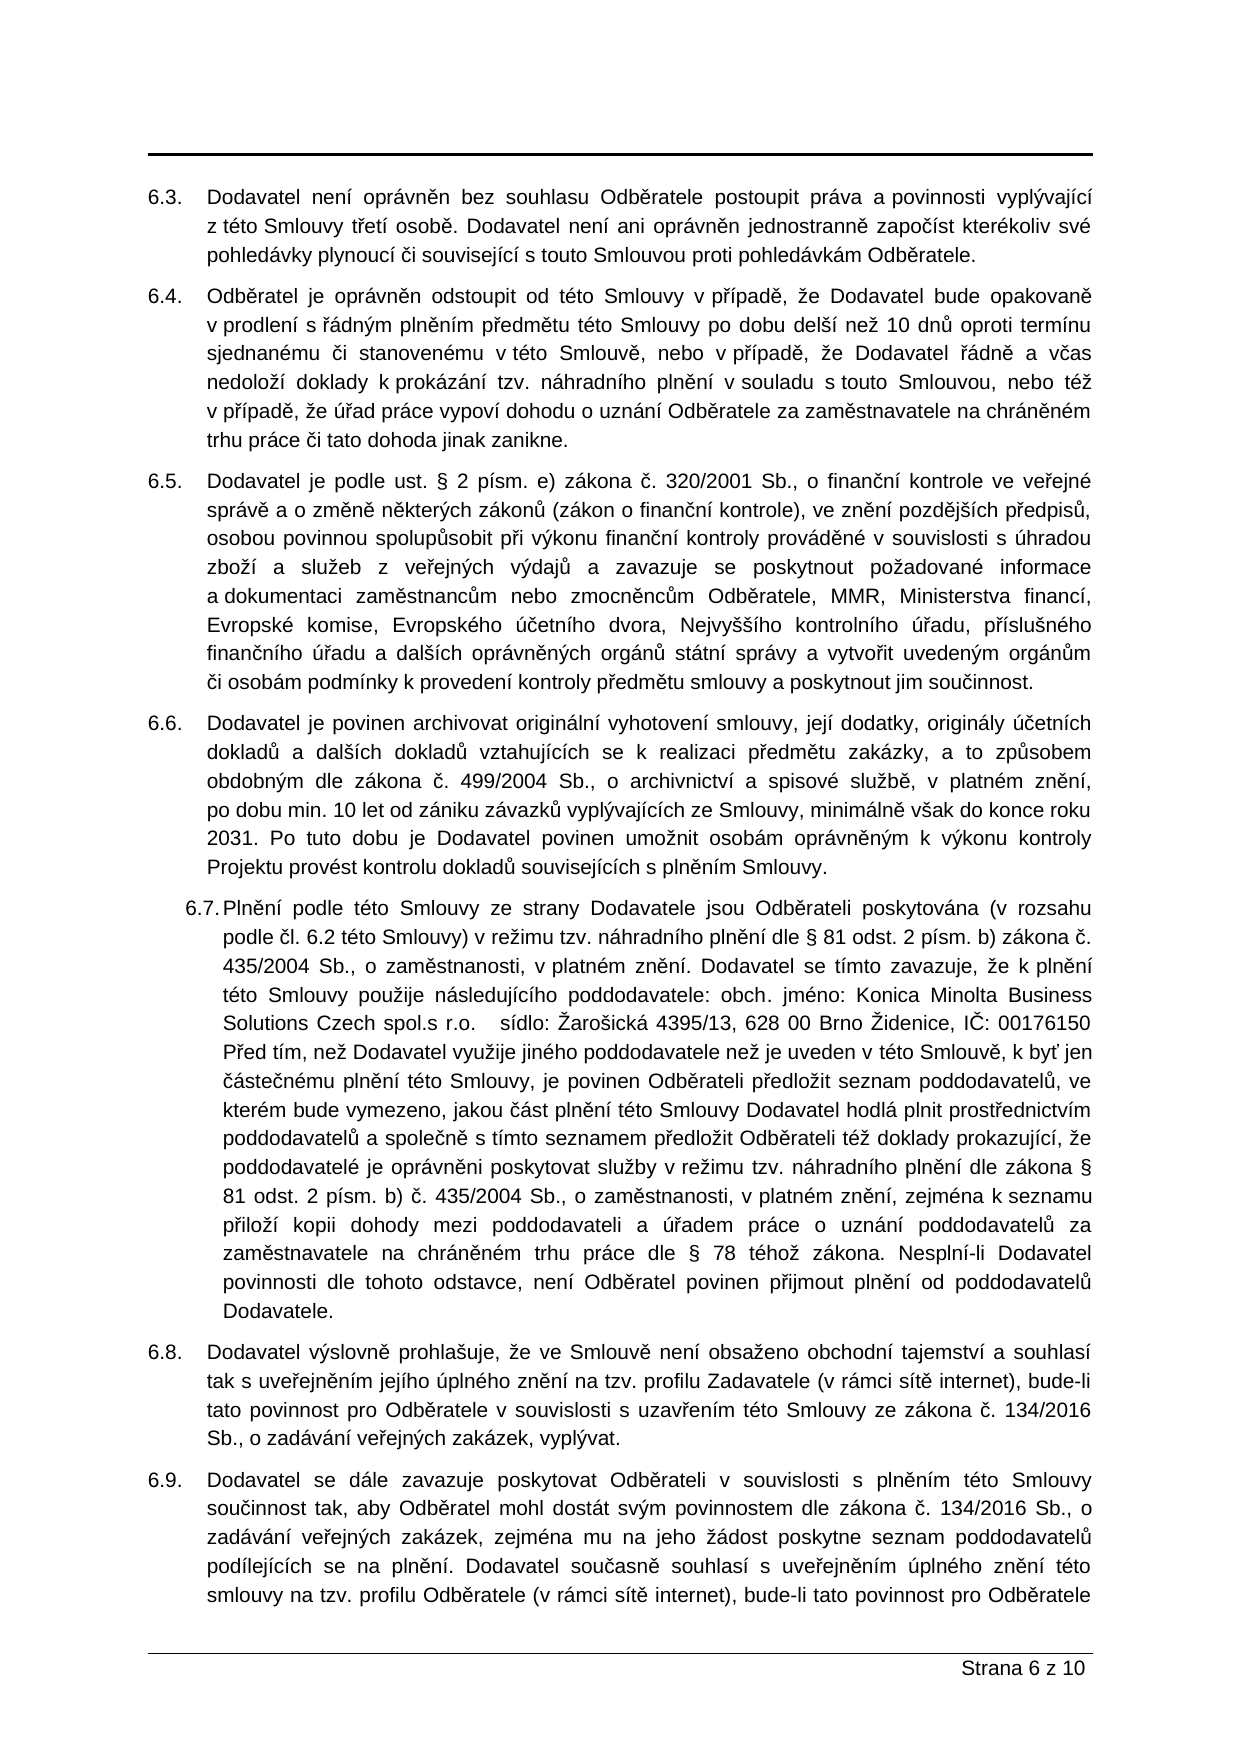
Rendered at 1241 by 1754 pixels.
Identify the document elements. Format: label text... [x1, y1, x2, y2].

list Plnění podle této Smlouvy ze strany Dodavatele jsou Odběrateli poskytována (v rozsahu podle čl. 6.2 této Smlouvy) v režimu tzv. náhradního plnění dle § 81 odst. 2 písm. b) zákona č. 435/2004 Sb., o zaměstnanosti, v platném znění. Dodavatel se tímto zavazuje, že k plnění této Smlouvy použije následujícího poddodavatele: obch. jméno: Konica Minolta Business Solutions Czech spol.s r.o. sídlo: Žarošická 4395/13, 628 00 Brno Židenice, IČ: 00176150 Před tím, než Dodavatel využije jiného poddodavatele než je uveden v této Smlouvě, k byť jen částečnému plnění této Smlouvy, je povinen Odběrateli předložit seznam poddodavatelů, ve kterém bude vymezeno, jakou část plnění této Smlouvy Dodavatel hodlá plnit prostřednictvím poddodavatelů a společně s tímto seznamem předložit Odběrateli též doklady prokazující, že poddodavatelé je oprávněni poskytovat služby v režimu tzv. náhradního plnění dle zákona § 81 odst. 2 písm. b) č. 435/2004 Sb., o zaměstnanosti, v platném znění, zejména k seznamu přiloží kopii dohody mezi poddodavateli a úřadem práce o uznání poddodavatelů za zaměstnavatele na chráněném trhu práce dle § 78 téhož zákona. Nesplní-li Dodavatel povinnosti dle tohoto odstavce, není Odběratel povinen přijmout plnění od poddodavatelů Dodavatele. [185, 896, 1093, 1323]
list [148, 1467, 1093, 1606]
list Dodavatel je povinen archivovat originální vyhotovení smlouvy, její dodatky, originály účetních dokladů a dalších dokladů vztahujících se k realizaci předmětu zakázky, a to způsobem obdobným dle zákona č. 499/2004 Sb., o archivnictví a spisové službě, v platném znění, po dobu min. 10 let od zániku závazků vyplývajících ze Smlouvy, minimálně však do konce roku 2031. Po tuto dobu je Dodavatel povinen umožnit osobám oprávněným k výkonu kontroly Projektu provést kontrolu dokladů souvisejících s plněním Smlouvy. [148, 711, 1093, 879]
list Dodavatel je podle ust. § 2 písm. e) zákona č. 320/2001 Sb., o finanční kontrole ve veřejné správě a o změně některých zákonů (zákon o finanční kontrole), ve znění pozdějších předpisů, osobou povinnou spolupůsobit při výkonu finanční kontroly prováděné v souvislosti s úhradou zboží a služeb z veřejných výdajů a zavazuje se poskytnout požadované informace a dokumentaci zaměstnancům nebo zmocněncům Odběratele, MMR, Ministerstva financí, Evropské komise, Evropského účetního dvora, Nejvyššího kontrolního úřadu, příslušného finančního úřadu a dalších oprávněných orgánů státní správy a vytvořit uvedeným orgánům či osobám podmínky k provedení kontroly předmětu smlouvy a poskytnout jim součinnost. [148, 469, 1093, 694]
list Dodavatel není oprávněn bez souhlasu Odběratele postoupit práva a povinnosti vyplývající z této Smlouvy třetí osobě. Dodavatel není ani oprávněn jednostranně započíst kterékoliv své pohledávky plynoucí či související s touto Smlouvou proti pohledávkám Odběratele. [148, 185, 1093, 266]
list Odběratel je oprávněn odstoupit od této Smlouvy v případě, že Dodavatel bude opakovaně v prodlení s řádným plněním předmětu této Smlouvy po dobu delší než 10 dnů oproti termínu sjednanému či stanovenému v této Smlouvě, nebo v případě, že Dodavatel řádně a včas nedoloží doklady k prokázání tzv. náhradního plnění v souladu s touto Smlouvou, nebo též v případě, že úřad práce vypoví dohodu o uznání Odběratele za zaměstnavatele na chráněném trhu práce či tato dohoda jinak zanikne. [148, 284, 1093, 451]
list Dodavatel výslovně prohlašuje, že ve Smlouvě není obsaženo obchodní tajemství a souhlasí tak s uveřejněním jejího úplného znění na tzv. profilu Zadavatele (v rámci sítě internet), bude-li tato povinnost pro Odběratele v souvislosti s uzavřením této Smlouvy ze zákona č. 134/2016 Sb., o zadávání veřejných zakázek, vyplývat. [148, 1340, 1093, 1450]
